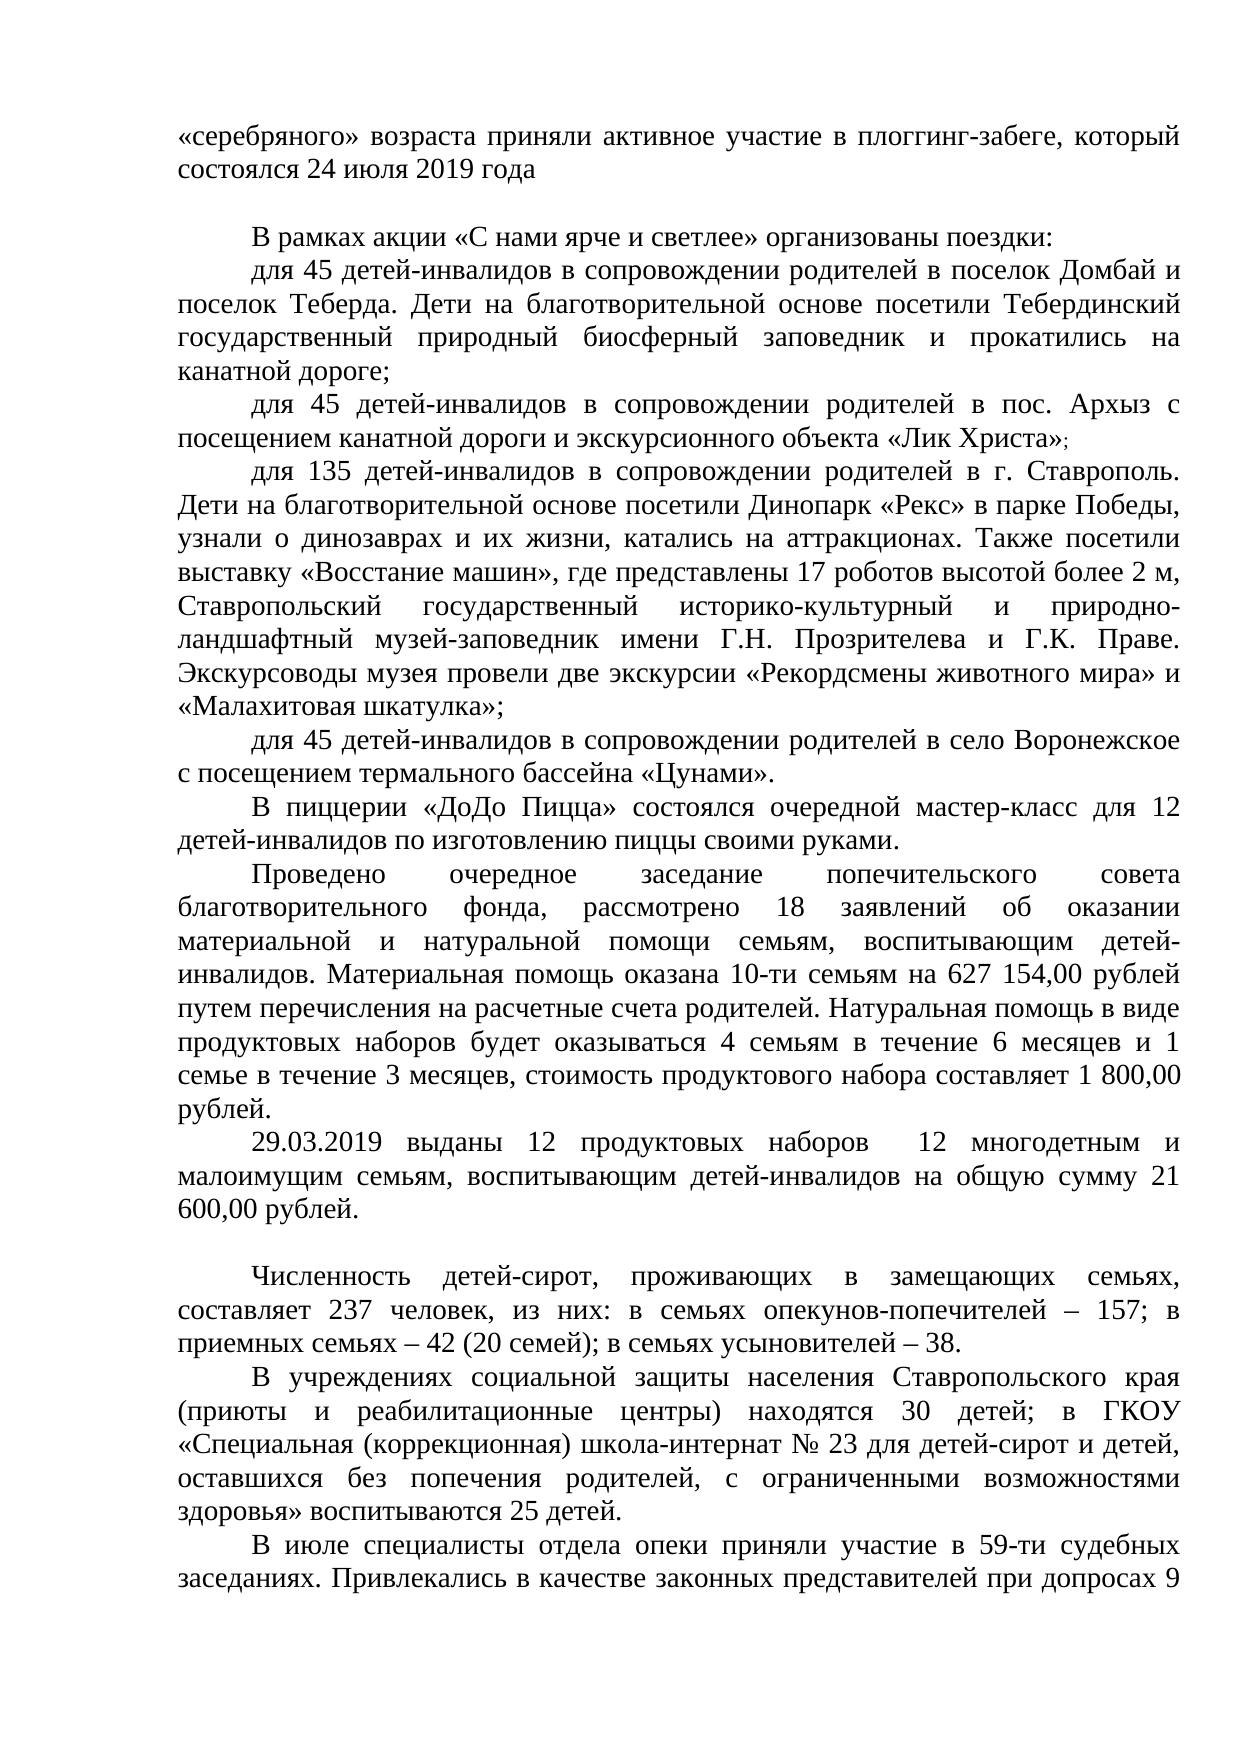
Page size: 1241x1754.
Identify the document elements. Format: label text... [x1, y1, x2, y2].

text для 45 детей-инвалидов в сопровождении родителей в поселок Домбай и поселок Теберда. Дети на благотворительной основе посетили Тебердинский государственный природный биосферный заповедник и прокатились на канатной дороге; [177, 252, 1181, 386]
text 29.03.2019 выданы 12 продуктовых наборов 12 многодетным и малоимущим семьям, воспитывающим детей-инвалидов на общую сумму 21 600,00 рублей. [177, 1124, 1181, 1225]
text Проведено очередное заседание попечительского совета благотворительного фонда, рассмотрено 18 заявлений об оказании материальной и натуральной помощи семьям, воспитывающим детей-инвалидов. Материальная помощь оказана 10-ти семьям на 627 154,00 рублей путем перечисления на расчетные счета родителей. Натуральная помощь в виде продуктовых наборов будет оказываться 4 семьям в течение 6 месяцев и 1 семье в течение 3 месяцев, стоимость продуктового набора составляет 1 800,00 рублей. [177, 856, 1181, 1124]
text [177, 1527, 1181, 1594]
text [177, 118, 1181, 185]
text В рамках акции «С нами ярче и светлее» организованы поездки: [177, 219, 1181, 252]
text В учреждениях социальной защиты населения Ставропольского края (приюты и реабилитационные центры) находятся 30 детей; в ГКОУ «Специальная (коррекционная) школа-интернат № 23 для детей-сирот и детей, оставшихся без попечения родителей, с ограниченными возможностями здоровья» воспитываются 25 детей. [177, 1359, 1181, 1527]
text В пиццерии «ДоДо Пицца» состоялся очередной мастер-класс для 12 детей-инвалидов по изготовлению пиццы своими руками. [177, 789, 1181, 856]
text для 45 детей-инвалидов в сопровождении родителей в село Воронежское с посещением термального бассейна «Цунами». [177, 722, 1181, 789]
text для 45 детей-инвалидов в сопровождении родителей в пос. Архыз с посещением канатной дороги и экскурсионного объекта «Лик Христа»; [177, 386, 1181, 453]
text Численность детей-сирот, проживающих в замещающих семьях, составляет 237 человек, из них: в семьях опекунов-попечителей – 157; в приемных семьях – 42 (20 семей); в семьях усыновителей – 38. [177, 1258, 1181, 1359]
text для 135 детей-инвалидов в сопровождении родителей в г. Ставрополь. Дети на благотворительной основе посетили Динопарк «Рекс» в парке Победы, узнали о динозаврах и их жизни, катались на аттракционах. Также посетили выставку «Восстание машин», где представлены 17 роботов высотой более 2 м, Ставропольский государственный историко-культурный и природно-ландшафтный музей-заповедник имени Г.Н. Прозрителева и Г.К. Праве. Экскурсоводы музея провели две экскурсии «Рекордсмены животного мира» и «Малахитовая шкатулка»; [177, 453, 1181, 722]
